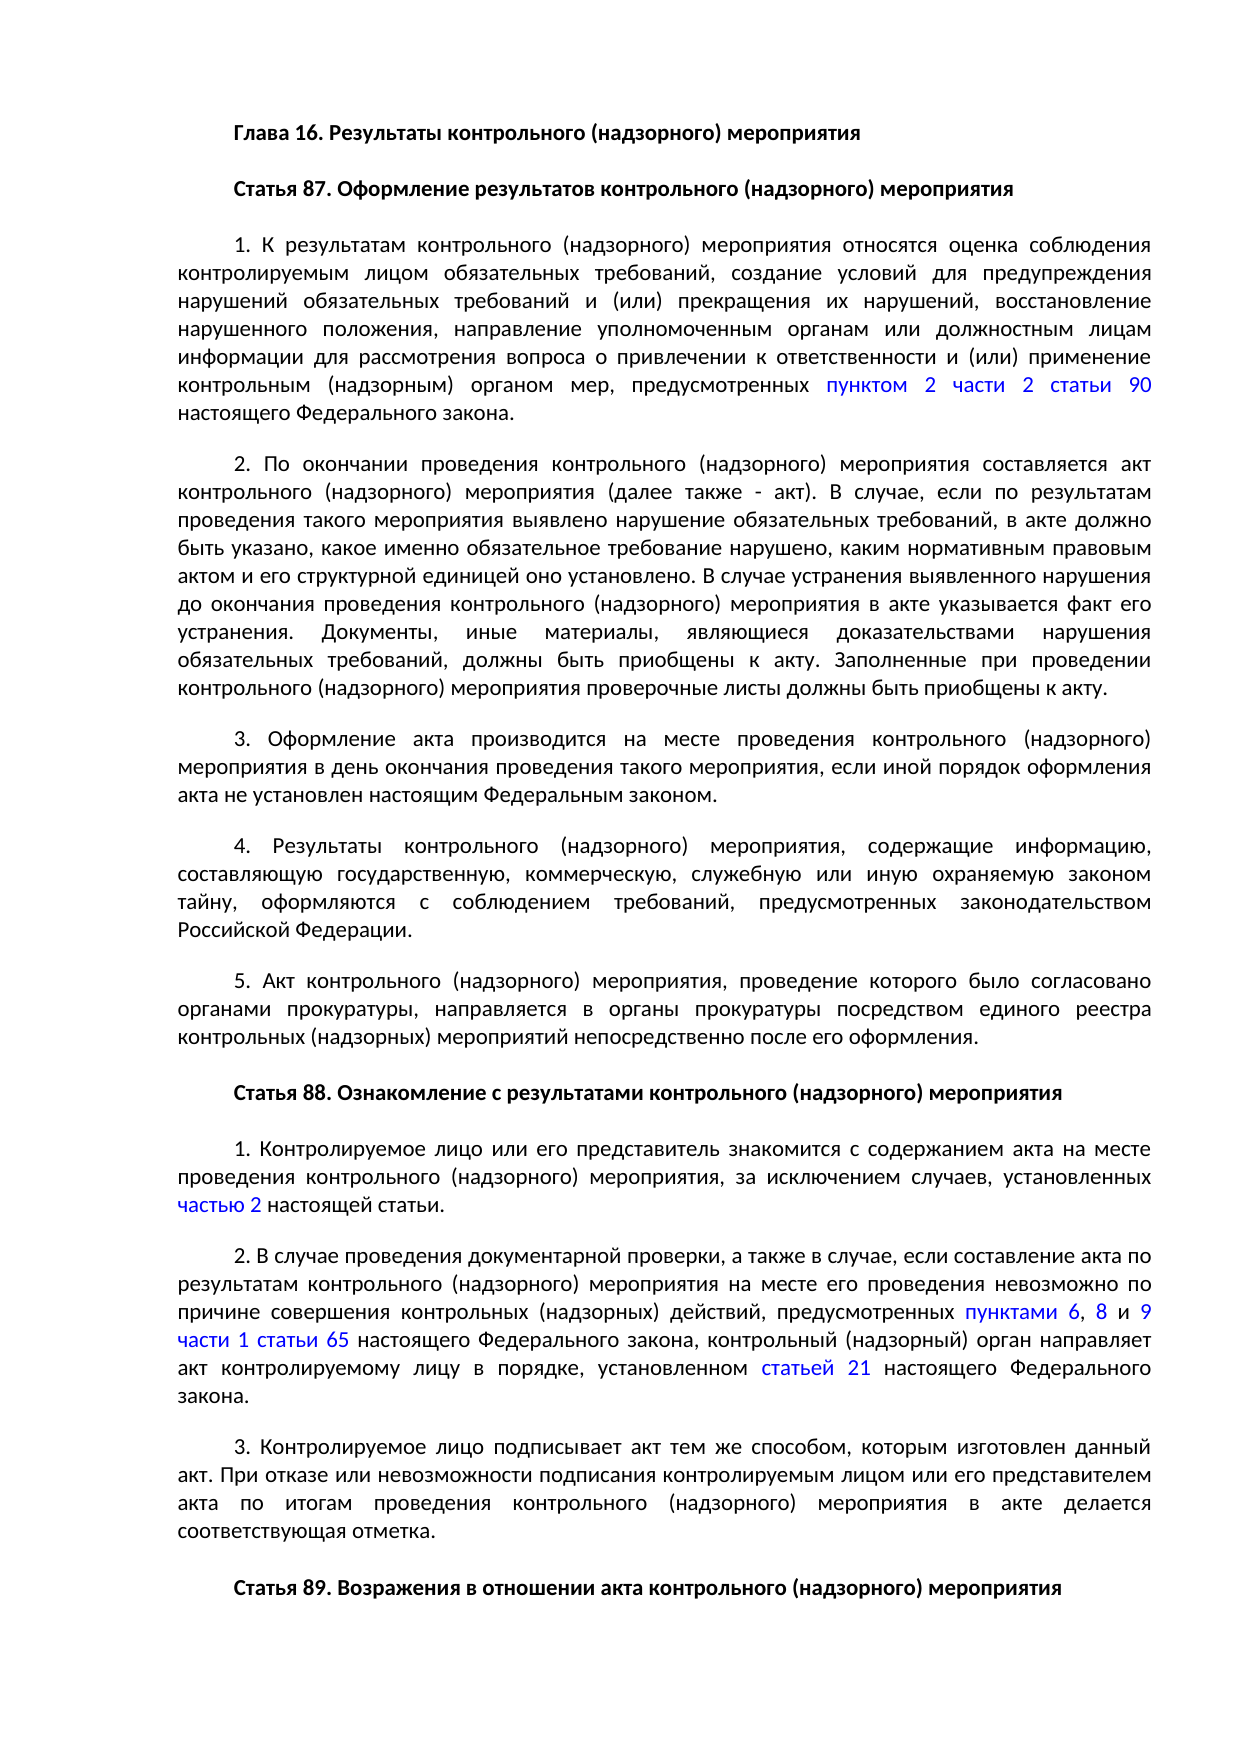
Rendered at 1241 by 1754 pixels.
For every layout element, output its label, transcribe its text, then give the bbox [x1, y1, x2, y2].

text 1. К результатам контрольного (надзорного) мероприятия относятся оценка соблюдения контролируемым лицом обязательных требований, создание условий для предупреждения нарушений обязательных требований и (или) прекращения их нарушений, восстановление нарушенного положения, направление уполномоченным органам или должностным лицам информации для рассмотрения вопроса о привлечении к ответственности и (или) применение контрольным (надзорным) органом мер, предусмотренных пунктом 2 части 2 статьи 90 настоящего Федерального закона. [177, 230, 1152, 426]
text 2. По окончании проведения контрольного (надзорного) мероприятия составляется акт контрольного (надзорного) мероприятия (далее также - акт). В случае, если по результатам проведения такого мероприятия выявлено нарушение обязательных требований, в акте должно быть указано, какое именно обязательное требование нарушено, каким нормативным правовым актом и его структурной единицей оно установлено. В случае устранения выявленного нарушения до окончания проведения контрольного (надзорного) мероприятия в акте указывается факт его устранения. Документы, иные материалы, являющиеся доказательствами нарушения обязательных требований, должны быть приобщены к акту. Заполненные при проведении контрольного (надзорного) мероприятия проверочные листы должны быть приобщены к акту. [177, 449, 1152, 701]
text 1. Контролируемое лицо или его представитель знакомится с содержанием акта на месте проведения контрольного (надзорного) мероприятия, за исключением случаев, установленных частью 2 настоящей статьи. [177, 1134, 1152, 1218]
title Статья 89. Возражения в отношении акта контрольного (надзорного) мероприятия [177, 1573, 1152, 1601]
text 5. Акт контрольного (надзорного) мероприятия, проведение которого было согласовано органами прокуратуры, направляется в органы прокуратуры посредством единого реестра контрольных (надзорных) мероприятий непосредственно после его оформления. [177, 966, 1152, 1050]
text 3. Оформление акта производится на месте проведения контрольного (надзорного) мероприятия в день окончания проведения такого мероприятия, если иной порядок оформления акта не установлен настоящим Федеральным законом. [177, 724, 1152, 808]
text 4. Результаты контрольного (надзорного) мероприятия, содержащие информацию, составляющую государственную, коммерческую, служебную или иную охраняемую законом тайну, оформляются с соблюдением требований, предусмотренных законодательством Российской Федерации. [177, 831, 1152, 943]
title Статья 87. Оформление результатов контрольного (надзорного) мероприятия [177, 174, 1152, 202]
text 3. Контролируемое лицо подписывает акт тем же способом, которым изготовлен данный акт. При отказе или невозможности подписания контролируемым лицом или его представителем акта по итогам проведения контрольного (надзорного) мероприятия в акте делается соответствующая отметка. [177, 1432, 1152, 1544]
text 2. В случае проведения документарной проверки, а также в случае, если составление акта по результатам контрольного (надзорного) мероприятия на месте его проведения невозможно по причине совершения контрольных (надзорных) действий, предусмотренных пунктами 6, 8 и 9 части 1 статьи 65 настоящего Федерального закона, контрольный (надзорный) орган направляет акт контролируемому лицу в порядке, установленном статьей 21 настоящего Федерального закона. [177, 1241, 1152, 1409]
title Глава 16. Результаты контрольного (надзорного) мероприятия [177, 118, 1152, 146]
title Статья 88. Ознакомление с результатами контрольного (надзорного) мероприятия [177, 1078, 1152, 1106]
